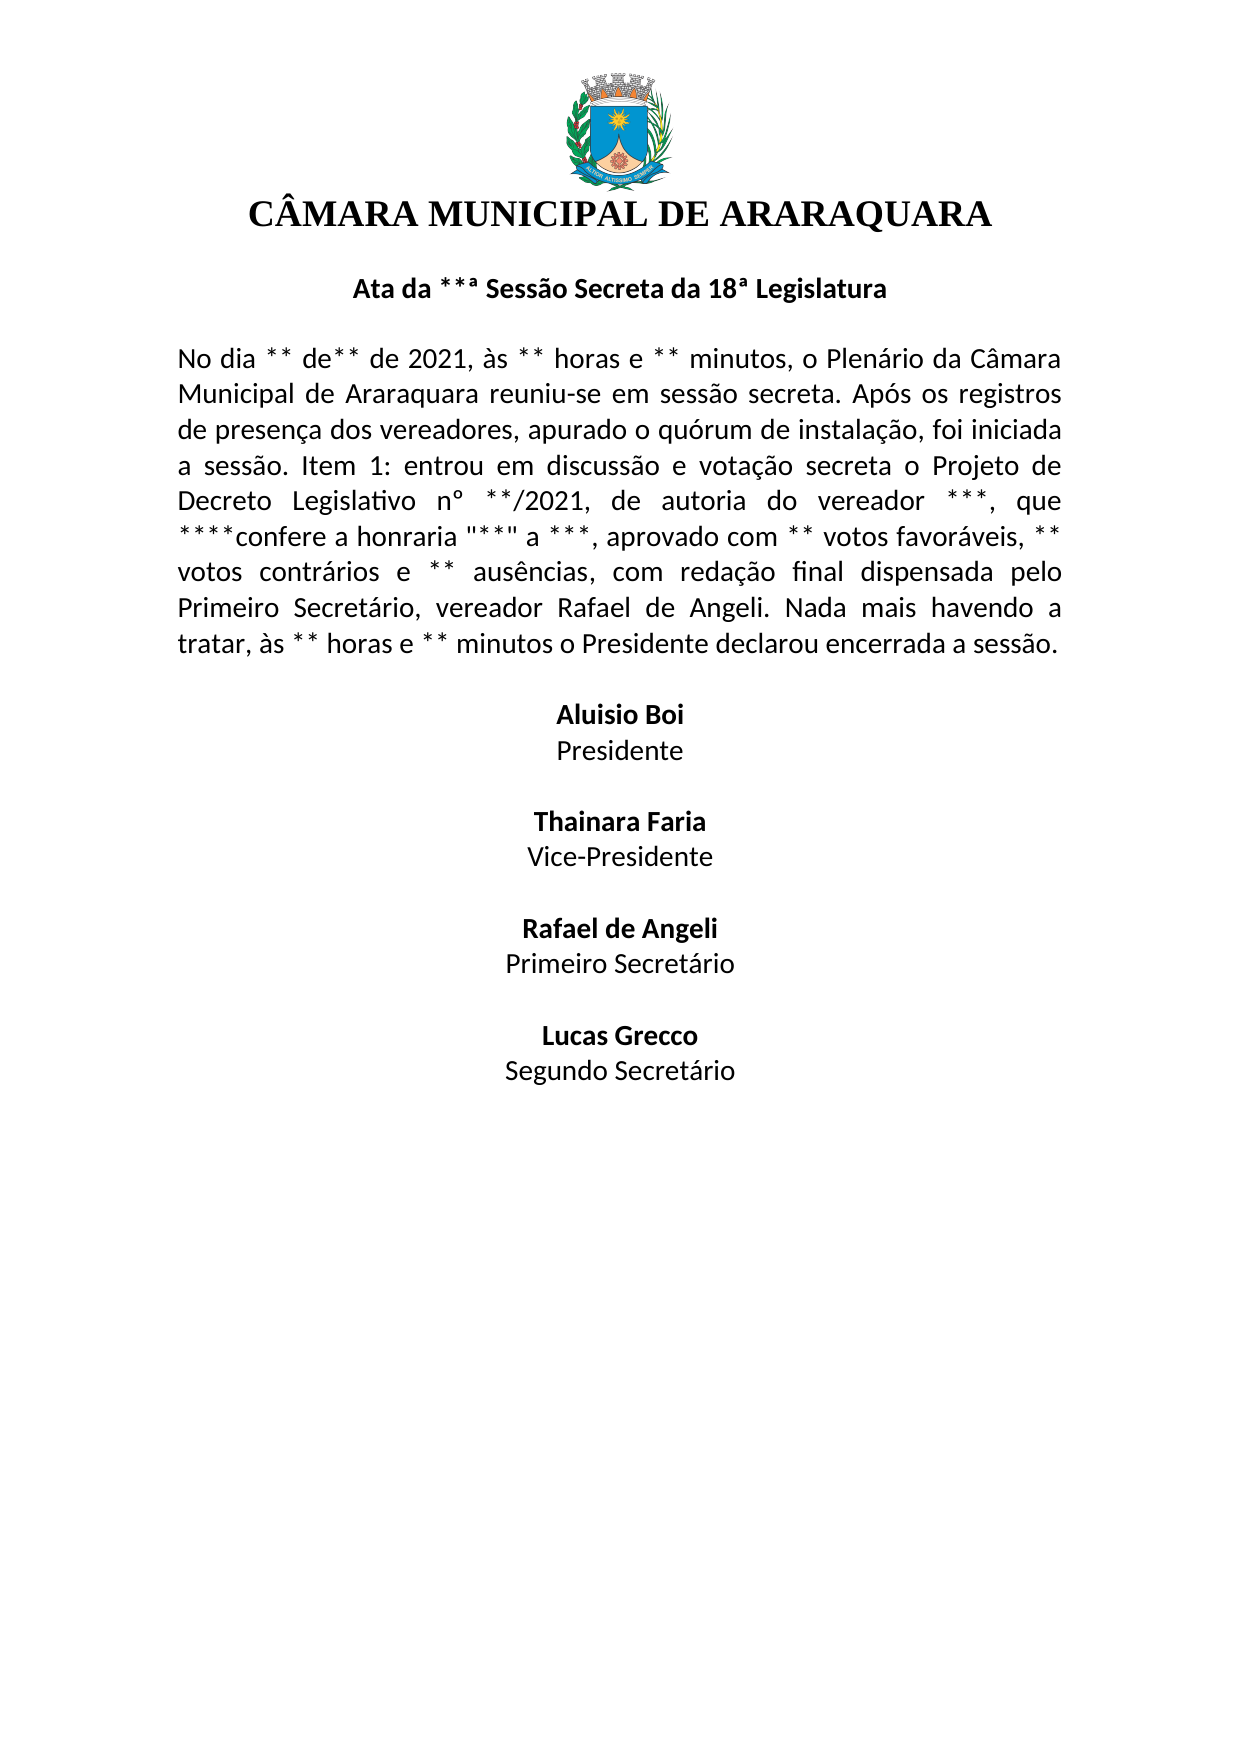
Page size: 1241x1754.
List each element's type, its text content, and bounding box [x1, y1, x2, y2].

text Presidente [177, 732, 1063, 767]
text Vice-Presidente [177, 838, 1063, 874]
picture [566, 73, 674, 192]
text No dia ** de** de 2021, às ** horas e ** minutos, o Plenário da Câmara Municipal de Araraquara reuniu-se em sessão secreta. Após os registros de presença dos vereadores, apurado o quórum de instalação, foi iniciada a sessão. Item 1: entrou em discussão e votação secreta o Projeto de Decreto Legislativo nº **/2021, de autoria do vereador ***, que ****confere a honraria "**" a ***, aprovado com ** votos favoráveis, ** votos contrários e ** ausências, com redação final dispensada pelo Primeiro Secretário, vereador Rafael de Angeli. Nada mais havendo a tratar, às ** horas e ** minutos o Presidente declarou encerrada a sessão. [177, 340, 1063, 660]
text Primeiro Secretário [177, 945, 1063, 981]
text Segundo Secretário [177, 1052, 1063, 1088]
text Aluisio Boi [177, 696, 1063, 732]
text Rafael de Angeli [177, 910, 1063, 945]
text Lucas Grecco [177, 1017, 1063, 1052]
text Thainara Faria [177, 803, 1063, 838]
